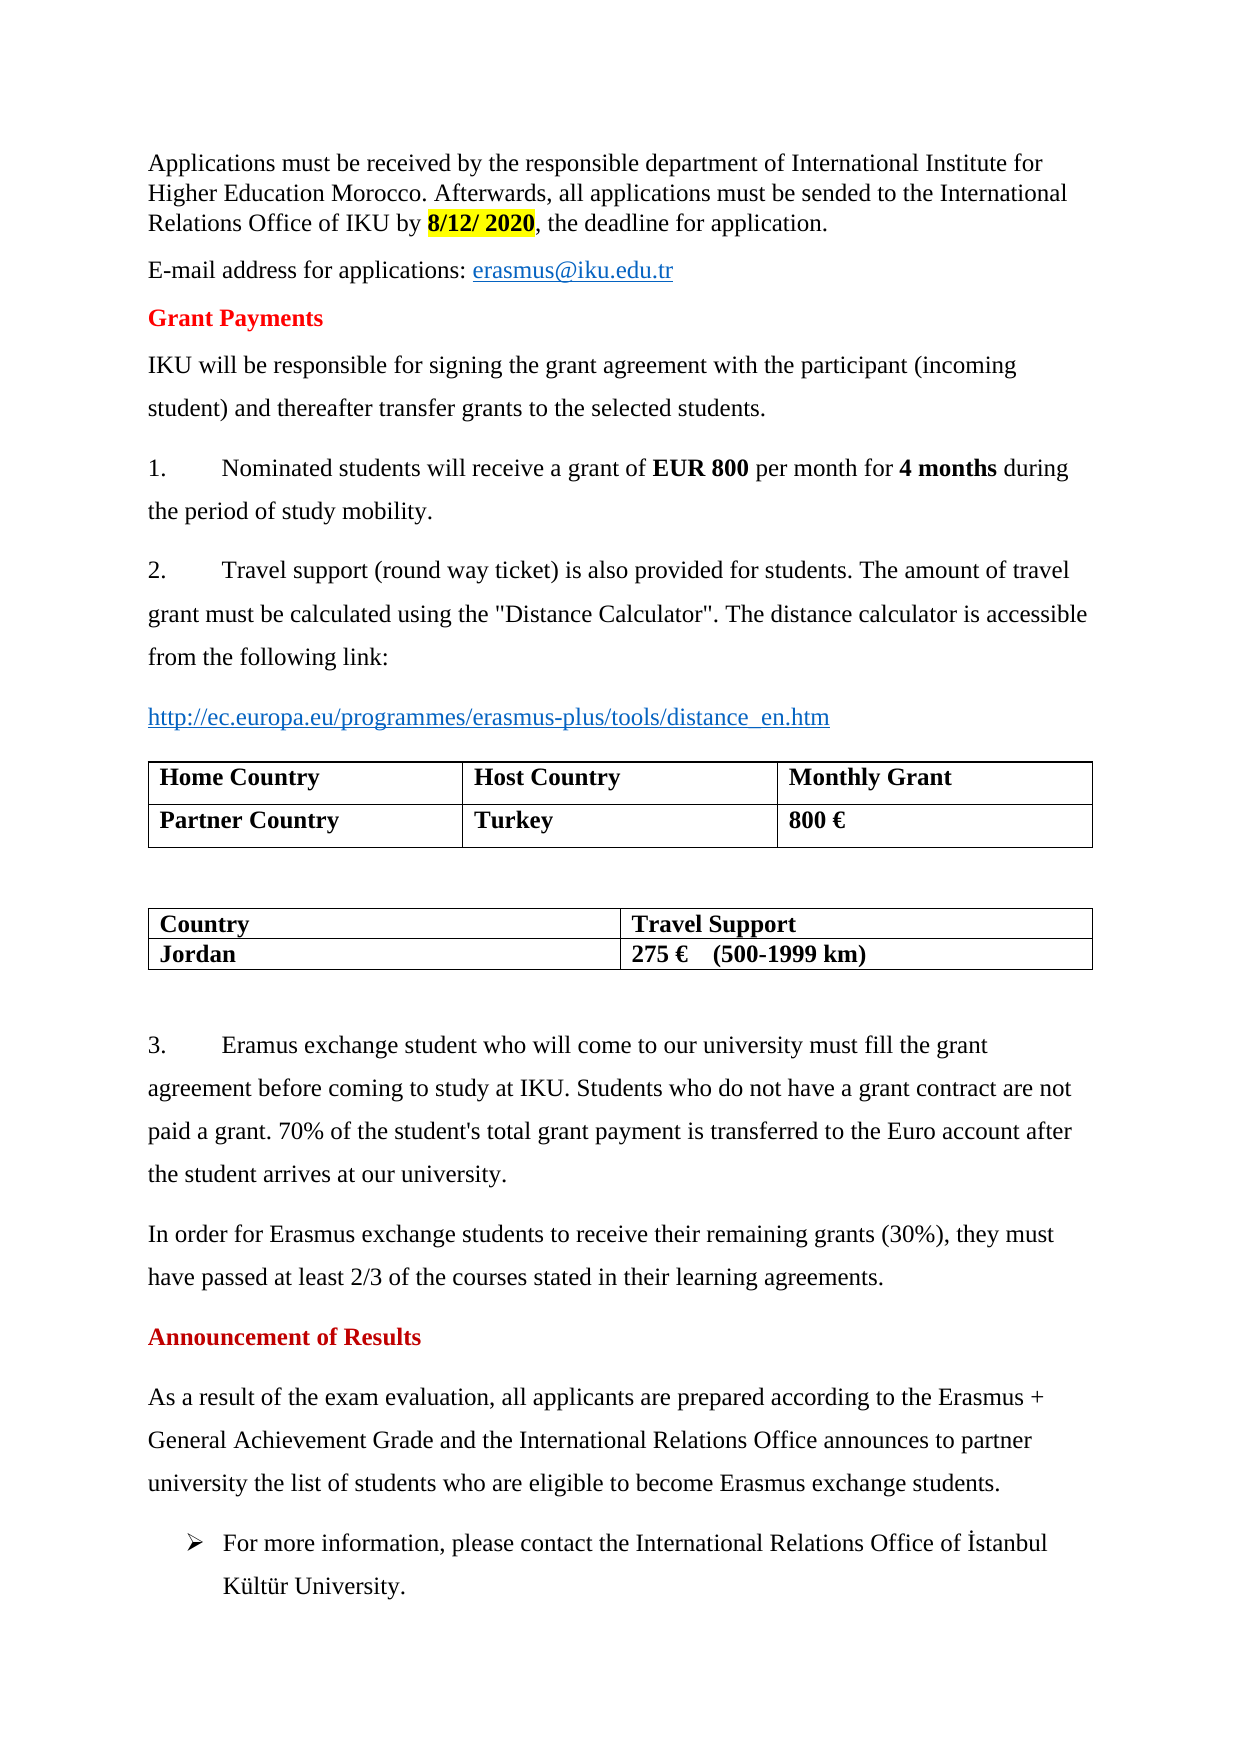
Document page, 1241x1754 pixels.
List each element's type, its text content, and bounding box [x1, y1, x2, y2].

text 2. Travel support (round way ticket) is also provided for students. The amount of travel grant must be calculated using the "Distance Calculator". The distance calculator is accessible from the following link: [148, 556, 1093, 671]
text Grant Payments [148, 303, 1093, 331]
text 3. Eramus exchange student who will come to our university must fill the grant agreement before coming to study at IKU. Students who do not have a grant contract are not paid a grant. 70% of the student's total grant payment is transferred to the Euro account after the student arrives at our university. [148, 1030, 1093, 1188]
table_cell Turkey [463, 805, 777, 847]
table_cell Partner Country [149, 805, 462, 847]
table_header Home Country [149, 763, 462, 804]
table_header Travel Support [621, 909, 1092, 938]
text 1. Nominated students will receive a grant of EUR 800 per month for 4 months during the period of study mobility. [148, 453, 1093, 524]
table_header Country [149, 909, 620, 938]
text As a result of the exam evaluation, all applicants are prepared according to the Erasmus + General Achievement Grade and the International Relations Office announces to partner university the list of students who are eligible to become Erasmus exchange students. [148, 1382, 1093, 1497]
text In order for Erasmus exchange students to receive their remaining grants (30%), they must have passed at least 2/3 of the courses stated in their learning agreements. [148, 1219, 1093, 1291]
table_header Host Country [463, 763, 777, 804]
text IKU will be responsible for signing the grant agreement with the participant (incoming student) and thereafter transfer grants to the selected students. [148, 350, 1093, 422]
table_cell 275 € (500-1999 km) [621, 939, 1092, 969]
text Announcement of Results [148, 1322, 1093, 1351]
table_cell Jordan [149, 939, 620, 969]
list For more information, please contact the International Relations Office of İstanbul Kültür University. [185, 1528, 1093, 1600]
text http://ec.europa.eu/programmes/erasmus-plus/tools/distance_en.htm [148, 702, 1093, 730]
table_header Monthly Grant [778, 763, 1092, 804]
table_cell 800 € [778, 805, 1092, 847]
text E-mail address for applications: erasmus@iku.edu.tr [148, 256, 1093, 284]
text Applications must be received by the responsible department of International Institute for Higher Education Morocco. Afterwards, all applications must be sended to the International Relations Office of IKU by 8/12/ 2020, the deadline for application. [148, 148, 1093, 237]
